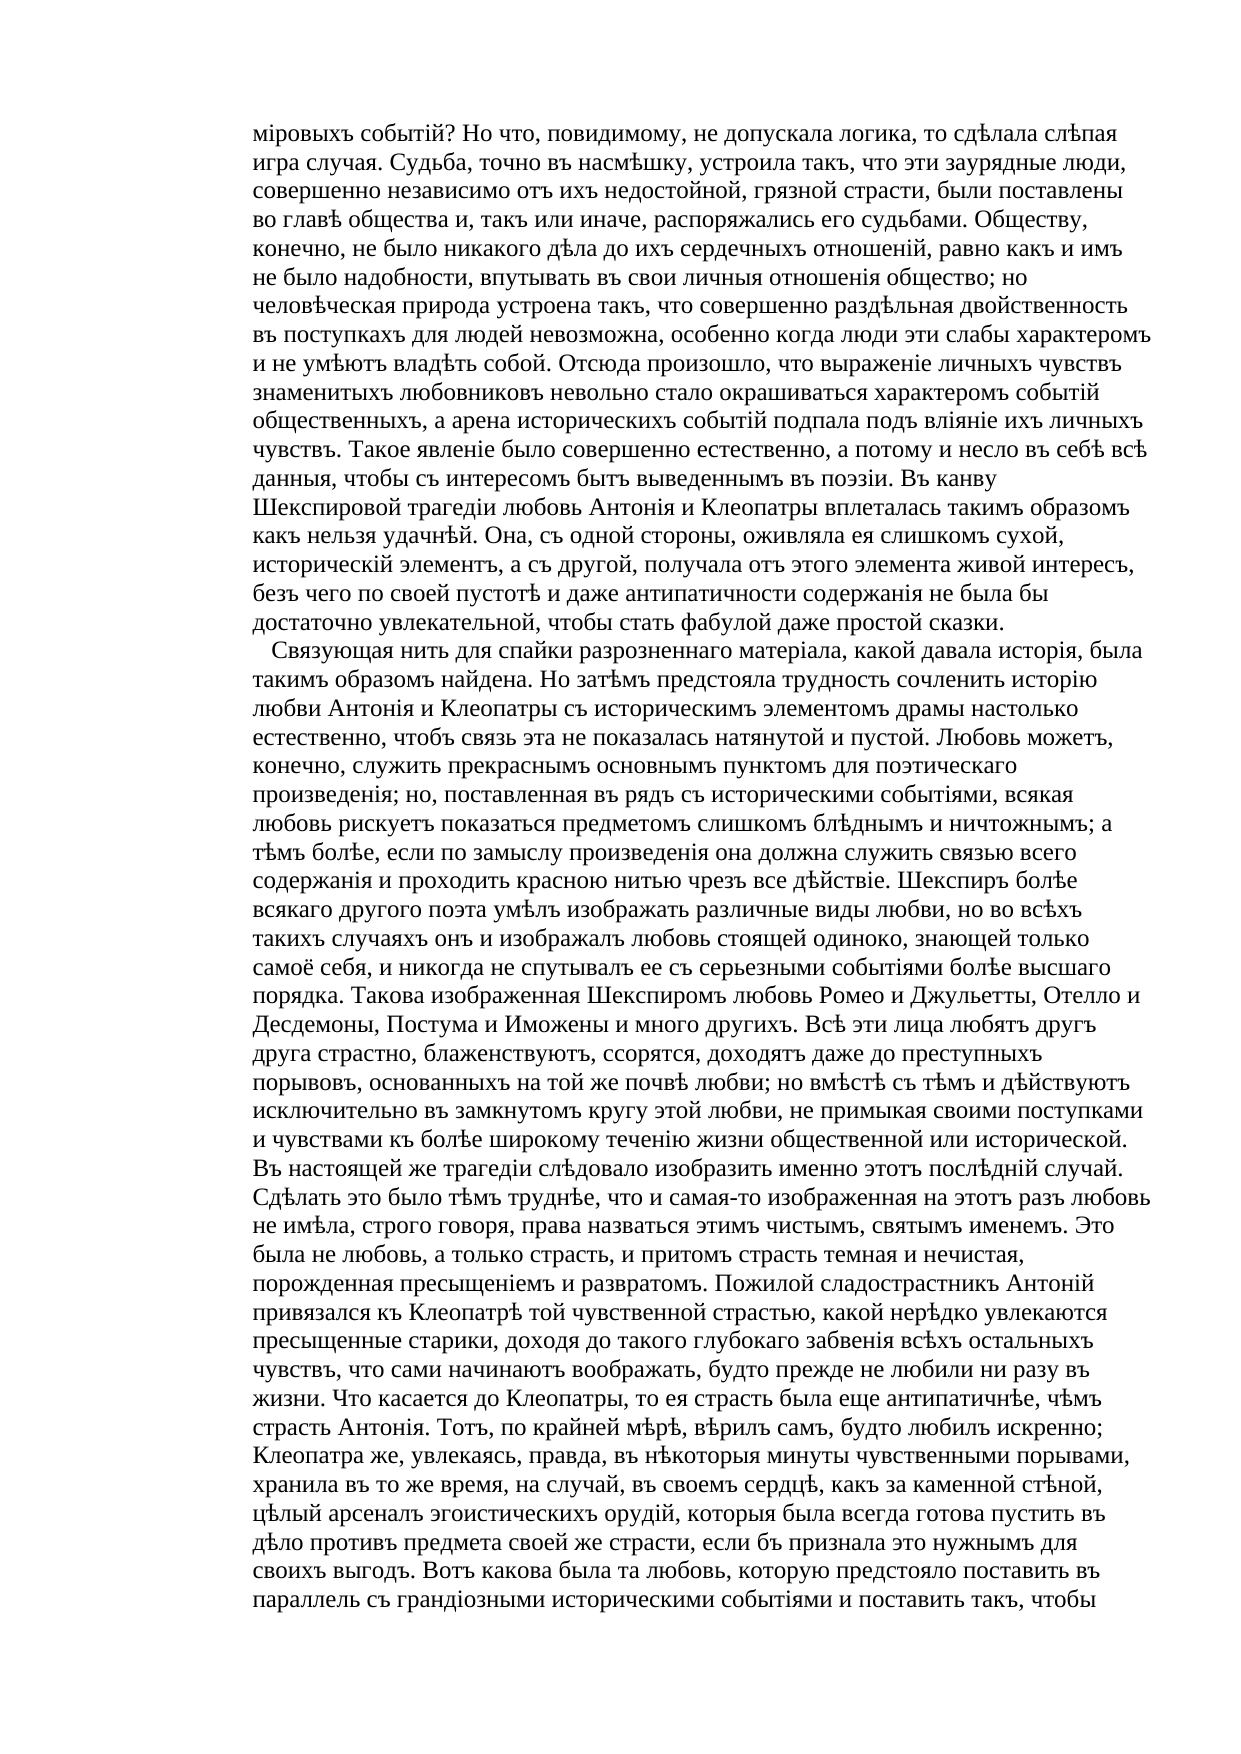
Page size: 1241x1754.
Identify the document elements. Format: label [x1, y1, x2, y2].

text [252, 118, 1152, 636]
text [252, 636, 1152, 1613]
